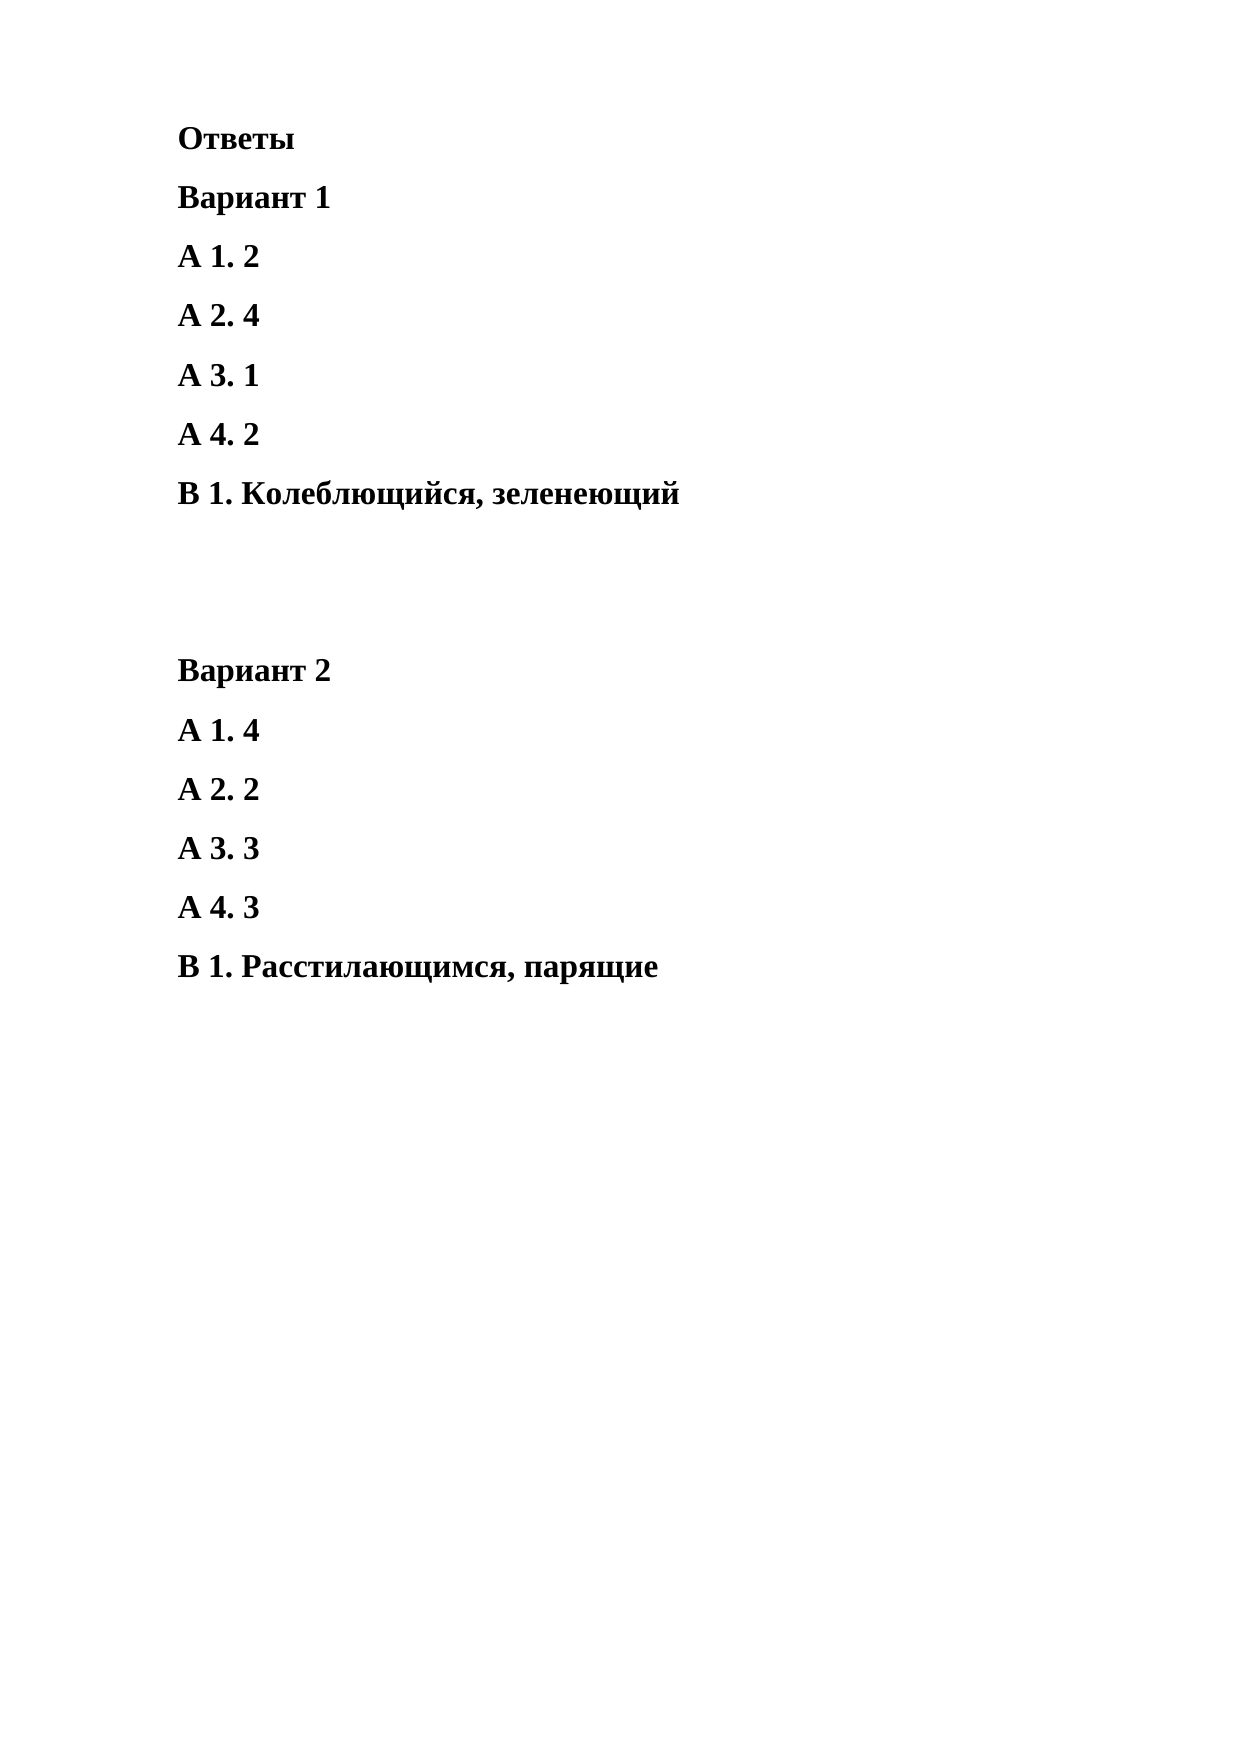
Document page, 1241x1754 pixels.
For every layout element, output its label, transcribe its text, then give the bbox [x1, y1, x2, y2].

text А 4. 2 [177, 414, 1152, 452]
text Вариант 1 [177, 177, 1152, 216]
text А 2. 2 [177, 769, 1152, 807]
text А 3. 1 [177, 355, 1152, 393]
text А 2. 4 [177, 296, 1152, 334]
text А 1. 4 [177, 710, 1152, 748]
text Ответы [177, 118, 1152, 156]
text В 1. Колеблющийся, зеленеющий [177, 473, 1152, 511]
text Вариант 2 [177, 651, 1152, 689]
text А 4. 3 [177, 887, 1152, 926]
text А 3. 3 [177, 828, 1152, 866]
text В 1. Расстилающимся, парящие [177, 946, 1152, 985]
text А 1. 2 [177, 236, 1152, 275]
